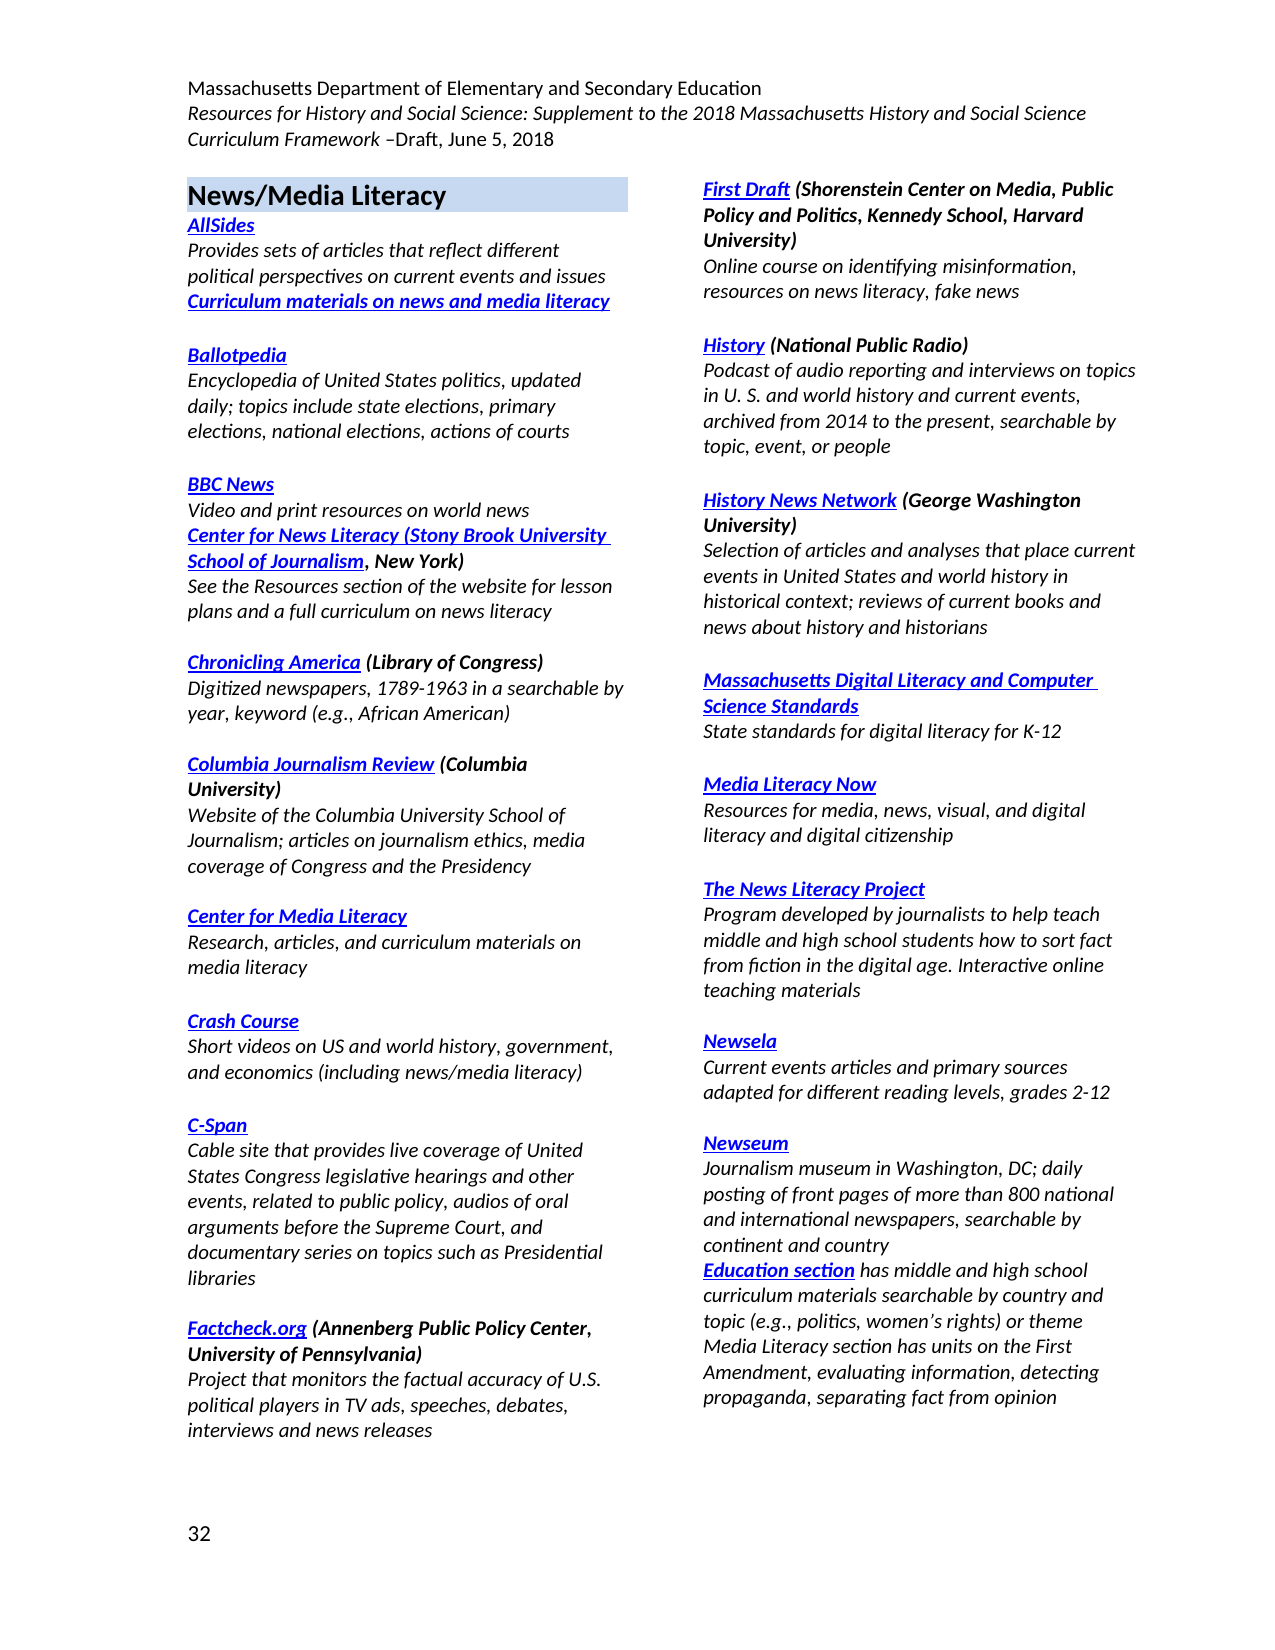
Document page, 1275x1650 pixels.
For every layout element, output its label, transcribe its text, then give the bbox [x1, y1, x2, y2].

text Cable site that provides live coverage of United States Congress legislative hearings and other events, related to public policy, audios of oral arguments before the Supreme Court, and documentary series on topics such as Presidential libraries [187, 1138, 628, 1290]
text News/Media Literacy [187, 177, 628, 212]
text See the Resources section of the website for lesson plans and a full curriculum on news literacy [187, 573, 628, 624]
text Media Literacy Now [703, 772, 1144, 797]
text Website of the Columbia University School of Journalism; articles on journalism ethics, media coverage of Congress and the Presidency [187, 802, 628, 878]
text Massachusetts Digital Literacy and Computer Science Standards [703, 667, 1144, 718]
text Center for News Literacy (Stony Brook University School of Journalism, New York) [187, 522, 628, 573]
text Columbia Journalism Review (Columbia University) [187, 751, 628, 802]
text Education section has middle and high school curriculum materials searchable by country and topic (e.g., politics, women’s rights) or theme [703, 1257, 1144, 1333]
text History News Network (George Washington University) [703, 487, 1144, 538]
text Factcheck.org (Annenberg Public Policy Center, University of Pennsylvania) [187, 1316, 628, 1366]
text Chronicling America (Library of Congress) [187, 649, 628, 675]
text BBC News [187, 472, 628, 497]
text Current events articles and primary sources adapted for different reading levels, grades 2-12 [703, 1054, 1144, 1105]
text Short videos on US and world history, government, and economics (including news/media literacy) [187, 1033, 628, 1084]
text C-Span [187, 1112, 628, 1138]
text Research, articles, and curriculum materials on media literacy [187, 929, 628, 980]
text Podcast of audio reporting and interviews on topics in U. S. and world history and current events, archived from 2014 to the present, searchable by topic, event, or people [703, 357, 1144, 459]
text History (National Public Radio) [703, 332, 1144, 357]
text Crash Course [187, 1008, 628, 1033]
text Provides sets of articles that reflect different political perspectives on current events and issues [187, 238, 628, 288]
text Resources for media, news, visual, and digital literacy and digital citizenship [703, 797, 1144, 848]
text Newseum [703, 1130, 1144, 1156]
text Newsela [703, 1028, 1144, 1054]
text Digitized newspapers, 1789-1963 in a searchable by year, keyword (e.g., African American) [187, 675, 628, 726]
text Journalism museum in Washington, DC; daily posting of front pages of more than 800 national and international newspapers, searchable by continent and country [703, 1156, 1144, 1257]
text Program developed by journalists to help teach middle and high school students how to sort fact from fiction in the digital age. Interactive online teaching materials [703, 901, 1144, 1003]
text AllSides [187, 212, 628, 238]
text Selection of articles and analyses that place current events in United States and world history in historical context; reviews of current books and news about history and historians [703, 538, 1144, 639]
text Ballotpedia [187, 342, 628, 367]
text First Draft (Shorenstein Center on Media, Public Policy and Politics, Kennedy School, Harvard University) [703, 177, 1144, 253]
text State standards for digital literacy for K-12 [703, 718, 1144, 744]
text Media Literacy section has units on the First Amendment, evaluating information, detecting propaganda, separating fact from opinion [703, 1333, 1144, 1410]
text Project that monitors the factual accuracy of U.S. political players in TV ads, speeches, debates, interviews and news releases [187, 1366, 628, 1443]
text Online course on identifying misinformation, resources on news literacy, fake news [703, 253, 1144, 304]
text Curriculum materials on news and media literacy [187, 288, 628, 314]
text Encyclopedia of United States politics, updated daily; topics include state elections, primary elections, national elections, actions of courts [187, 367, 628, 444]
text Center for Media Literacy [187, 904, 628, 929]
text The News Literacy Project [703, 876, 1144, 901]
text Video and print resources on world news [187, 497, 628, 522]
